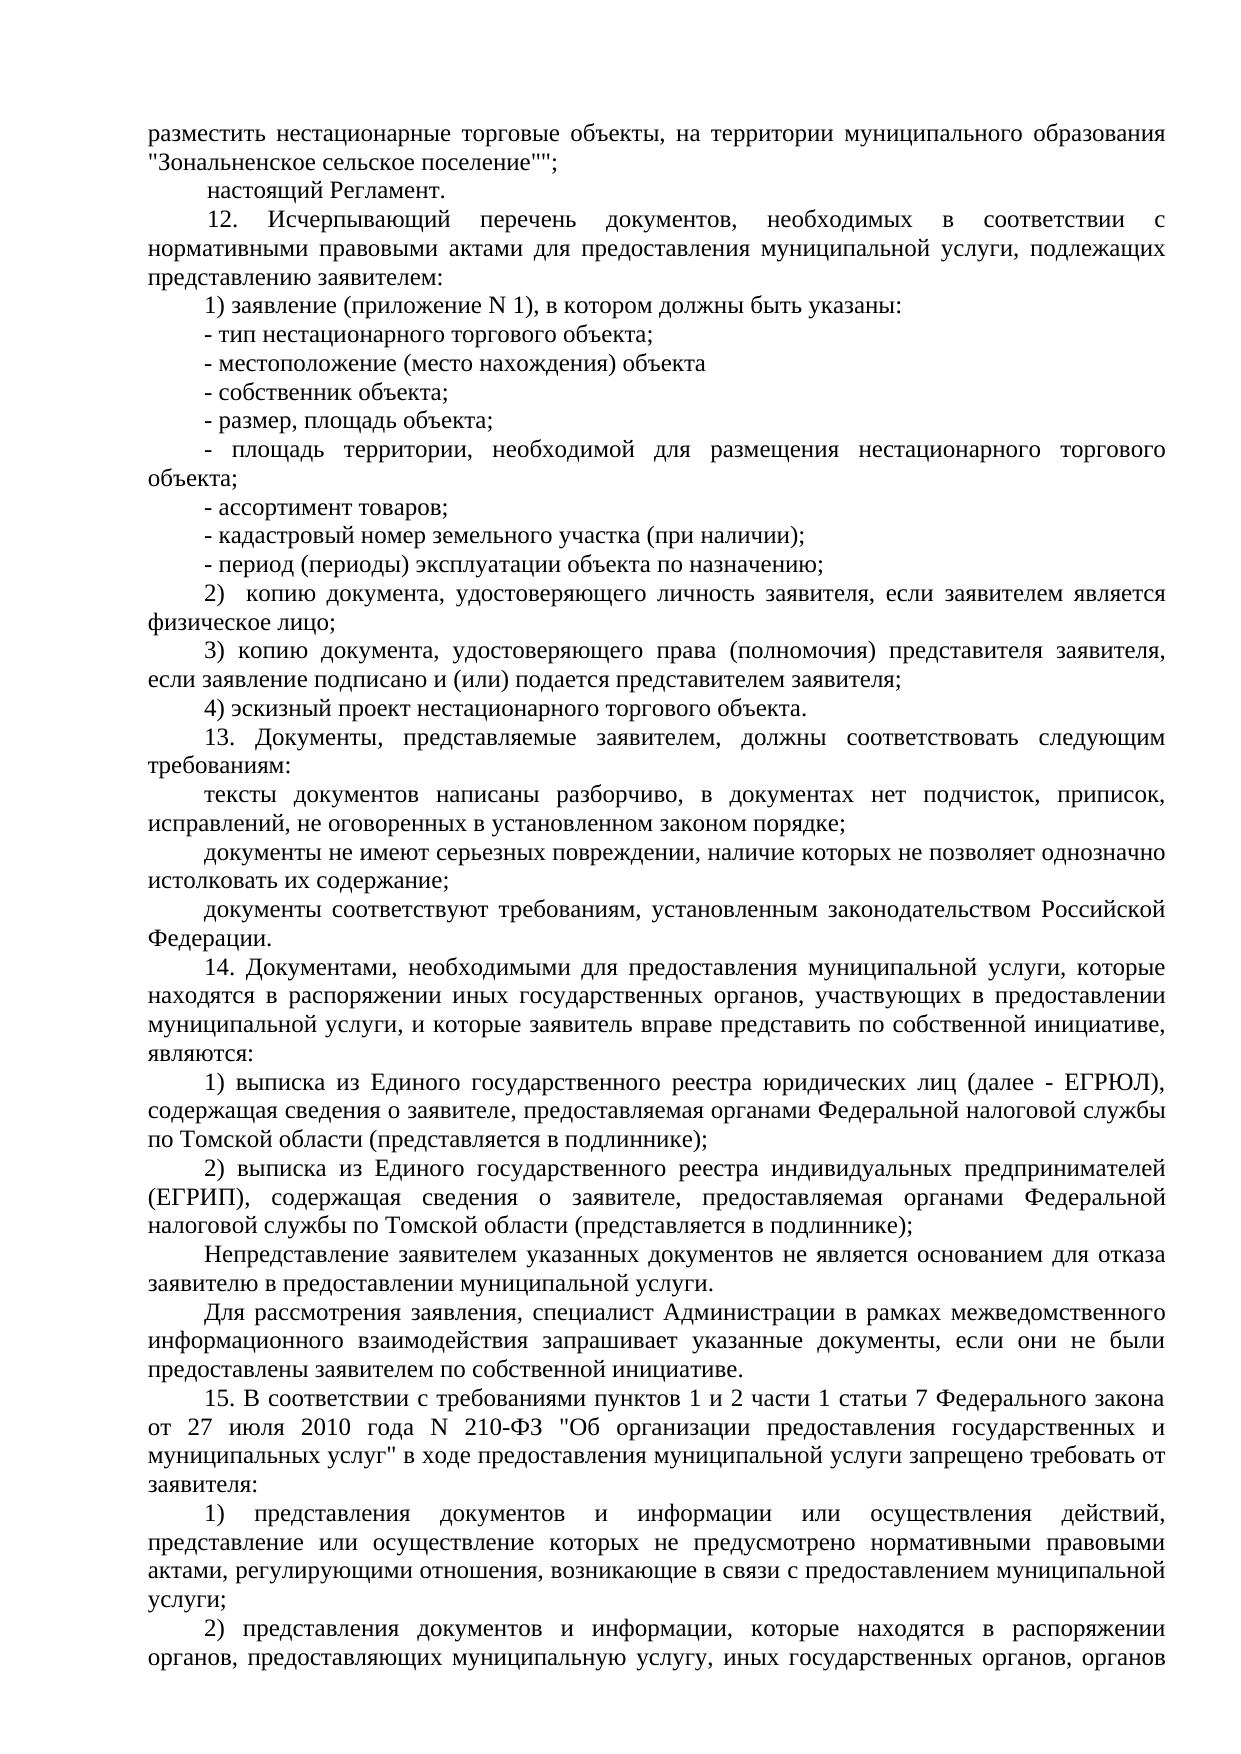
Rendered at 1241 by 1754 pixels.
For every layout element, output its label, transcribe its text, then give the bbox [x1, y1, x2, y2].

text - местоположение (место нахождения) объекта [148, 348, 1166, 377]
text документы не имеют серьезных повреждении, наличие которых не позволяет однозначно истолковать их содержание; [148, 837, 1166, 894]
text тексты документов написаны разборчиво, в документах нет подчисток, приписок, исправлений, не оговоренных в установленном законом порядке; [148, 779, 1166, 837]
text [148, 1613, 1166, 1671]
text 13. Документы, представляемые заявителем, должны соответствовать следующим требованиям: [148, 722, 1166, 779]
text 3) копию документа, удостоверяющего права (полномочия) представителя заявителя, если заявление подписано и (или) подается представителем заявителя; [148, 636, 1166, 693]
text настоящий Регламент. [148, 176, 1166, 204]
text 14. Документами, необходимыми для предоставления муниципальной услуги, которые находятся в распоряжении иных государственных органов, участвующих в предоставлении муниципальной услуги, и которые заявитель вправе представить по собственной инициативе, являются: [148, 952, 1166, 1067]
text - кадастровый номер земельного участка (при наличии); [148, 521, 1166, 549]
text 1) заявление (приложение N 1), в котором должны быть указаны: [148, 291, 1166, 319]
text - размер, площадь объекта; [148, 406, 1166, 434]
text - собственник объекта; [148, 377, 1166, 406]
text Для рассмотрения заявления, специалист Администрации в рамках межведомственного информационного взаимодействия запрашивает указанные документы, если они не были предоставлены заявителем по собственной инициативе. [148, 1297, 1166, 1383]
text - тип нестационарного торгового объекта; [148, 319, 1166, 348]
text документы соответствуют требованиям, установленным законодательством Российской Федерации. [148, 894, 1166, 952]
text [148, 118, 1166, 176]
text 1) представления документов и информации или осуществления действий, представление или осуществление которых не предусмотрено нормативными правовыми актами, регулирующими отношения, возникающие в связи с предоставлением муниципальной услуги; [148, 1498, 1166, 1613]
text 15. В соответствии с требованиями пунктов 1 и 2 части 1 статьи 7 Федерального закона от 27 июля 2010 года N 210-ФЗ "Об организации предоставления государственных и муниципальных услуг" в ходе предоставления муниципальной услуги запрещено требовать от заявителя: [148, 1383, 1166, 1498]
text 4) эскизный проект нестационарного торгового объекта. [148, 693, 1166, 722]
text - ассортимент товаров; [148, 492, 1166, 521]
text 2) копию документа, удостоверяющего личность заявителя, если заявителем является физическое лицо; [148, 578, 1166, 636]
text 1) выписка из Единого государственного реестра юридических лиц (далее - ЕГРЮЛ), содержащая сведения о заявителе, предоставляемая органами Федеральной налоговой службы по Томской области (представляется в подлиннике); [148, 1067, 1166, 1153]
text 12. Исчерпывающий перечень документов, необходимых в соответствии с нормативными правовыми актами для предоставления муниципальной услуги, подлежащих представлению заявителем: [148, 204, 1166, 291]
text - период (периоды) эксплуатации объекта по назначению; [148, 549, 1166, 578]
text 2) выписка из Единого государственного реестра индивидуальных предпринимателей (ЕГРИП), содержащая сведения о заявителе, предоставляемая органами Федеральной налоговой службы по Томской области (представляется в подлиннике); [148, 1153, 1166, 1239]
text - площадь территории, необходимой для размещения нестационарного торгового объекта; [148, 434, 1166, 492]
text Непредставление заявителем указанных документов не является основанием для отказа заявителю в предоставлении муниципальной услуги. [148, 1239, 1166, 1297]
